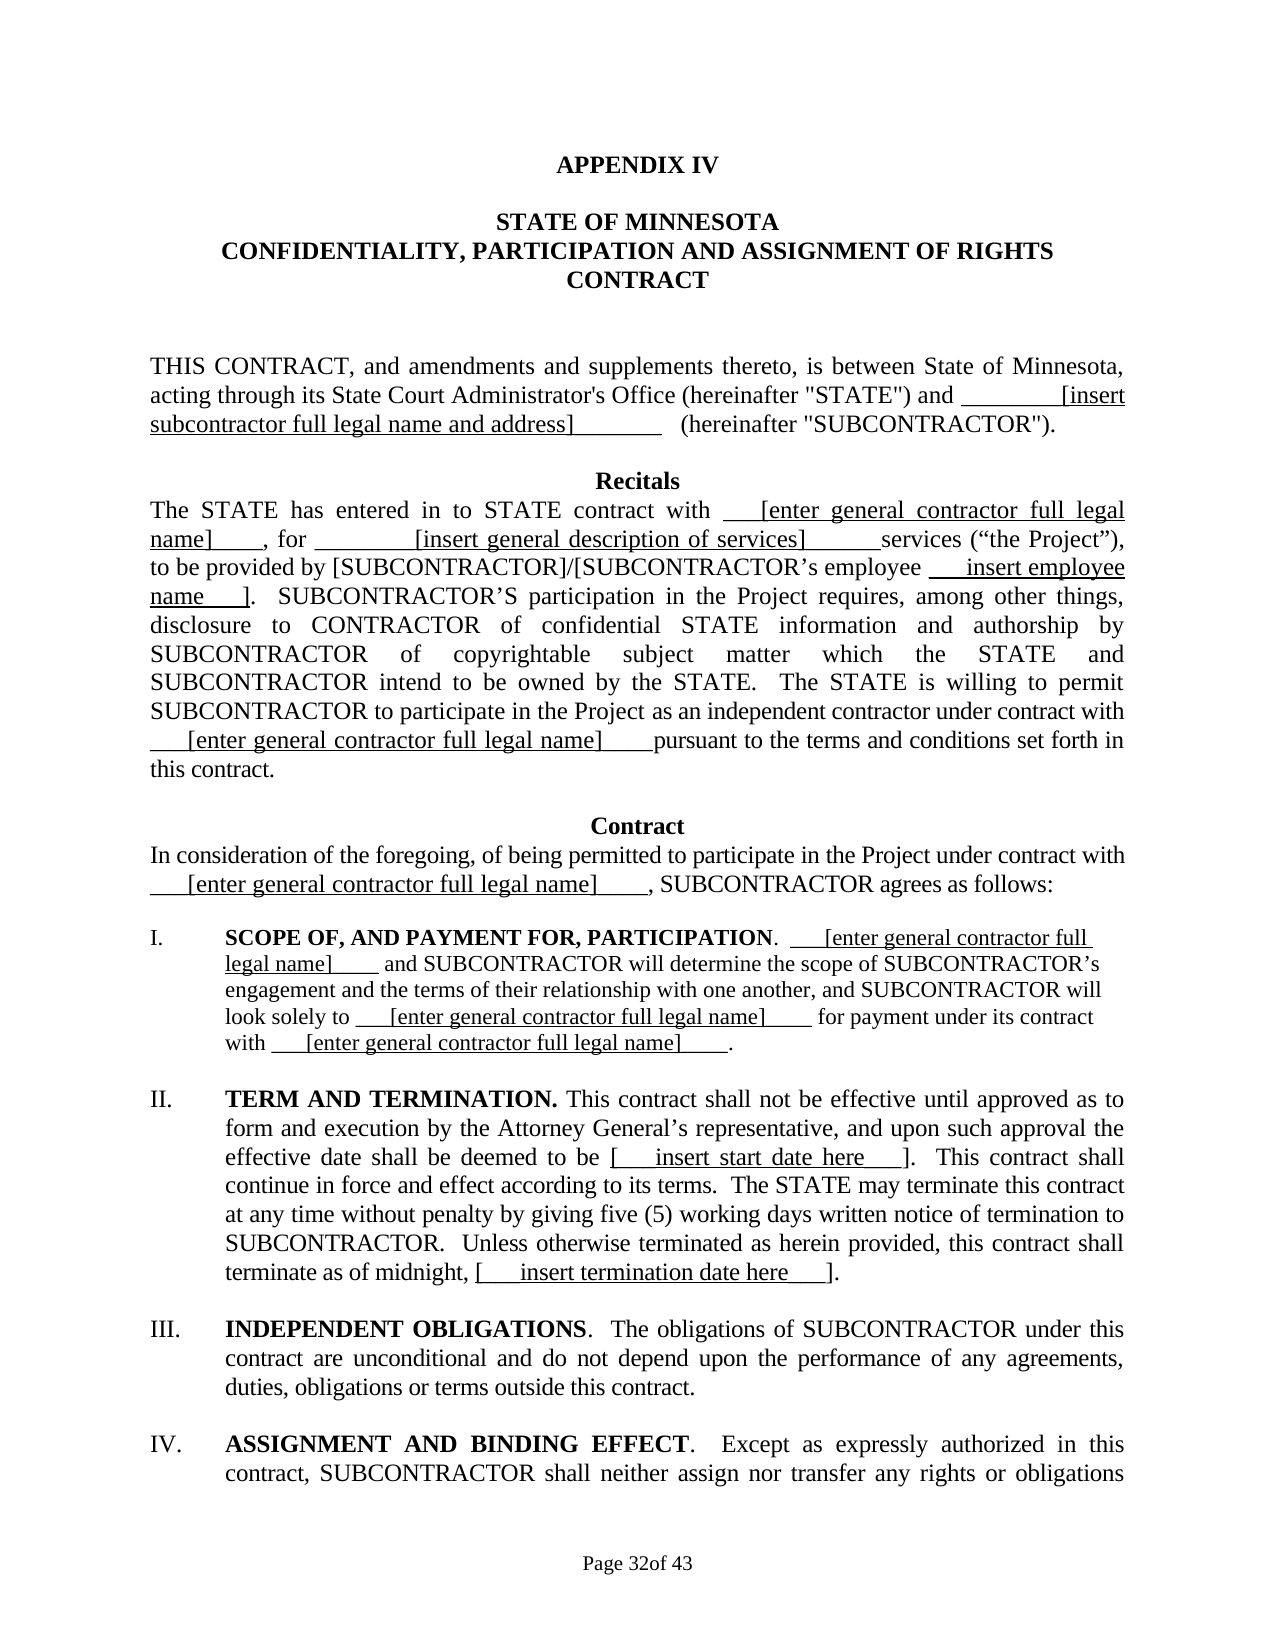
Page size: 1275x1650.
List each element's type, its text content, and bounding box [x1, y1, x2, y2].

text CONFIDENTIALITY, PARTICIPATION AND ASSIGNMENT OF RIGHTS CONTRACT [150, 236, 1125, 294]
text THIS CONTRACT, and amendments and supplements thereto, is between State of Minnesota, acting through its State Court Administrator's Office (hereinafter "STATE") and ________[insert subcontractor full legal name and address]_______ (hereinafter "SUBCONTRACTOR"). [150, 351, 1125, 437]
text STATE OF MINNESOTA [150, 207, 1125, 236]
list TERM AND TERMINATION. This contract shall not be effective until approved as to form and execution by the Attorney General’s representative, and upon such approval the effective date shall be deemed to be [___insert start date here___]. This contract shall continue in force and effect according to its terms. The STATE may terminate this contract at any time without penalty by giving five (5) working days written notice of termination to SUBCONTRACTOR. Unless otherwise terminated as herein provided, this contract shall terminate as of midnight, [___insert termination date here___]. [150, 1084, 1125, 1286]
text The STATE has entered in to STATE contract with ___[enter general contractor full legal name]____, for ________[insert general description of services]______services (“the Project”), to be provided by [SUBCONTRACTOR]/[SUBCONTRACTOR’s employee ___insert employee name___]. SUBCONTRACTOR’S participation in the Project requires, among other things, disclosure to CONTRACTOR of confidential STATE information and authorship by SUBCONTRACTOR of copyrightable subject matter which the STATE and SUBCONTRACTOR intend to be owned by the STATE. The STATE is willing to permit SUBCONTRACTOR to participate in the Project as an independent contractor under contract with ___[enter general contractor full legal name]____pursuant to the terms and conditions set forth in this contract. [150, 495, 1125, 782]
text APPENDIX IV [150, 150, 1125, 179]
subtitle Contract [150, 811, 1125, 840]
text Recitals [150, 466, 1125, 495]
text I. SCOPE OF, AND PAYMENT FOR, PARTICIPATION. ___[enter general contractor full legal name]____ and SUBCONTRACTOR will determine the scope of SUBCONTRACTOR’s engagement and the terms of their relationship with one another, and SUBCONTRACTOR will look solely to ___[enter general contractor full legal name]____ for payment under its contract with ___[enter general contractor full legal name]____. [150, 924, 1125, 1056]
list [150, 1429, 1125, 1487]
text In consideration of the foregoing, of being permitted to participate in the Project under contract with ___[enter general contractor full legal name]____, SUBCONTRACTOR agrees as follows: [150, 840, 1125, 897]
list INDEPENDENT OBLIGATIONS. The obligations of SUBCONTRACTOR under this contract are unconditional and do not depend upon the performance of any agreements, duties, obligations or terms outside this contract. [150, 1314, 1125, 1401]
